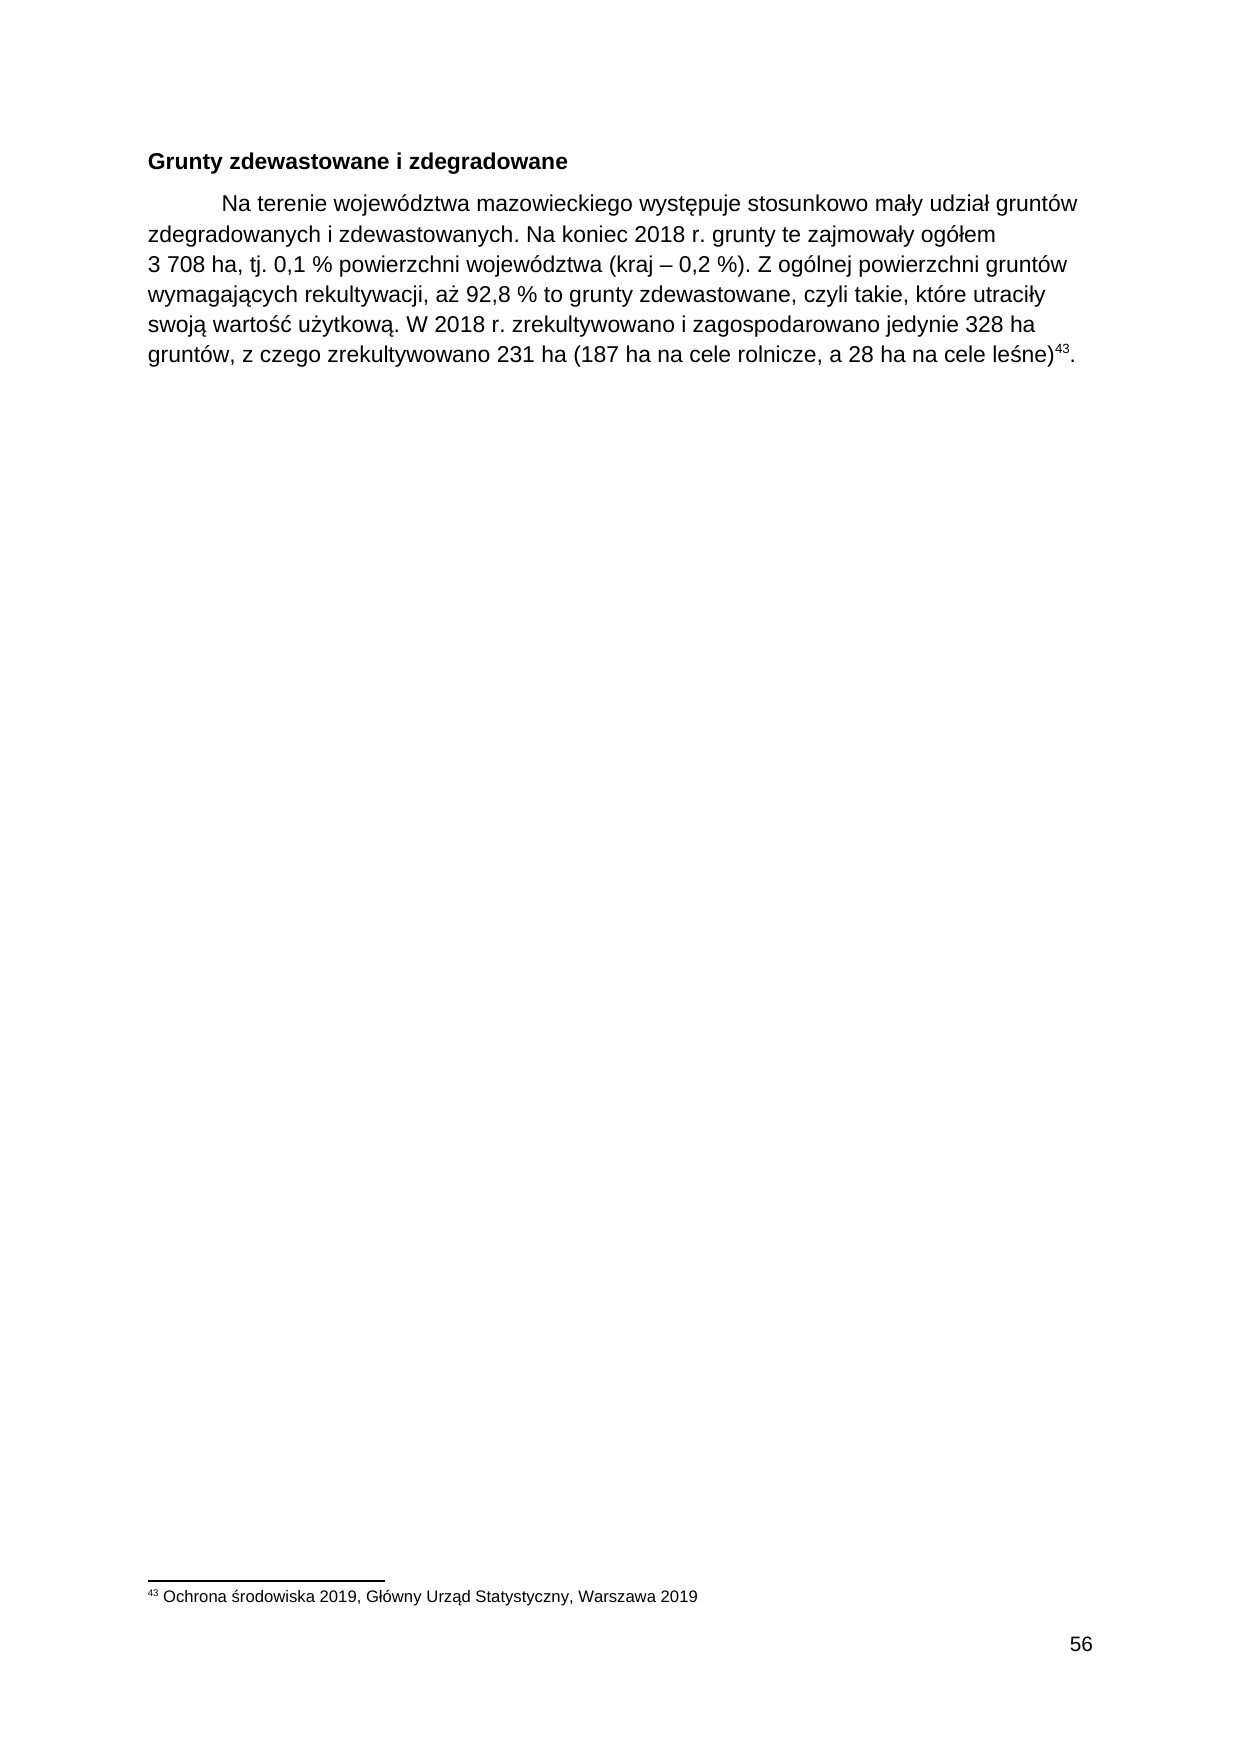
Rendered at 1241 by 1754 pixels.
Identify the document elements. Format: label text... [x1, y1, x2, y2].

text Grunty zdewastowane i zdegradowane [148, 148, 1093, 174]
text Na terenie województwa mazowieckiego występuje stosunkowo mały udział gruntów zdegradowanych i zdewastowanych. Na koniec 2018 r. grunty te zajmowały ogółem 3 708 ha, tj. 0,1 % powierzchni województwa (kraj – 0,2 %). Z ogólnej powierzchni gruntów wymagających rekultywacji, aż 92,8 % to grunty zdewastowane, czyli takie, które utraciły swoją wartość użytkową. W 2018 r. zrekultywowano i zagospodarowano jedynie 328 ha gruntów, z czego zrekultywowano 231 ha (187 ha na cele rolnicze, a 28 ha na cele leśne). [148, 190, 1093, 368]
